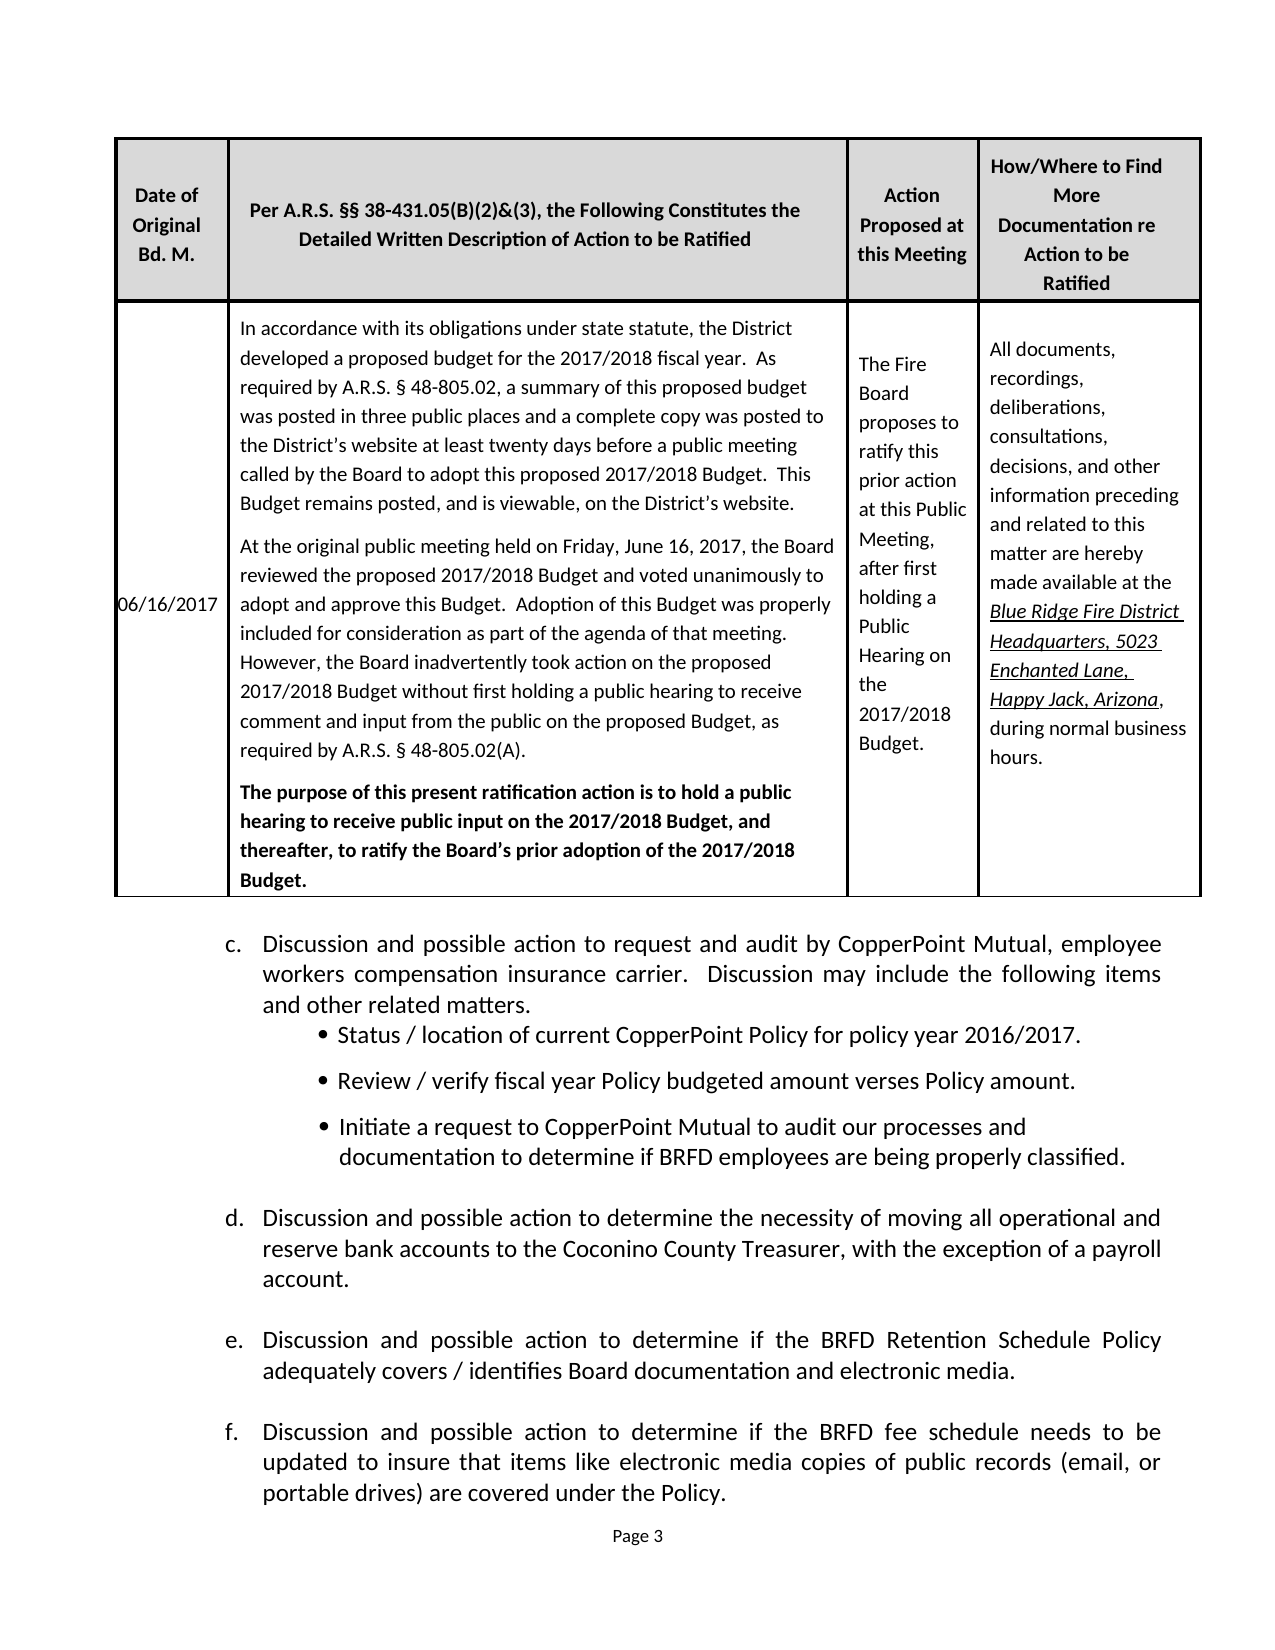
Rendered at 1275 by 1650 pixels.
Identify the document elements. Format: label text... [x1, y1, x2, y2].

table_cell All documents, recordings, deliberations, consultations, decisions, and other information preceding and related to this matter are hereby made available at the Blue Ridge Fire District Headquarters, 5023 Enchanted Lane, Happy Jack, Arizona, during normal business hours. [980, 303, 1199, 896]
table_header Action Proposed at this Meeting [849, 140, 977, 299]
table_cell 06/16/2017 [118, 303, 227, 896]
list Discussion and possible action to determine the necessity of moving all operational and reserve bank accounts to the Coconino County Treasurer, with the exception of a payroll account. [225, 1202, 1162, 1294]
table_header Date of Original Bd. M. [118, 140, 227, 299]
list Initiate a request to CopperPoint Mutual to audit our processes and documentation to determine if BRFD employees are being properly classified. [319, 1111, 1162, 1172]
list Discussion and possible action to request and audit by CopperPoint Mutual, employee workers compensation insurance carrier. Discussion may include the following items and other related matters. [225, 928, 1162, 1019]
table_header How/Where to Find More Documentation re Action to be Ratified [980, 140, 1199, 299]
table_cell In accordance with its obligations under state statute, the District developed a proposed budget for the 2017/2018 fiscal year. As required by A.R.S. § 48-805.02, a summary of this proposed budget was posted in three public places and a complete copy was posted to the District’s website at least twenty days before a public meeting called by the Board to adopt this proposed 2017/2018 Budget. This Budget remains posted, and is viewable, on the District’s website. At the original public meeting held on Friday, June 16, 2017, the Board reviewed the proposed 2017/2018 Budget and voted unanimously to adopt and approve this Budget. Adoption of this Budget was properly included for consideration as part of the agenda of that meeting. However, the Board inadvertently took action on the proposed 2017/2018 Budget without first holding a public hearing to receive comment and input from the public on the proposed Budget, as required by A.R.S. § 48-805.02(A). The purpose of this present ratification action is to hold a public hearing to receive public input on the 2017/2018 Budget, and thereafter, to ratify the Board’s prior adoption of the 2017/2018 Budget. [230, 303, 846, 896]
list Status / location of current CopperPoint Policy for policy year 2016/2017. [319, 1019, 1162, 1050]
table_header Per A.R.S. §§ 38-431.05(B)(2)&(3), the Following Constitutes the Detailed Written Description of Action to be Ratified [230, 140, 846, 299]
list Discussion and possible action to determine if the BRFD fee schedule needs to be updated to insure that items like electronic media copies of public records (email, or portable drives) are covered under the Policy. [225, 1416, 1162, 1507]
list Discussion and possible action to determine if the BRFD Retention Schedule Policy adequately covers / identifies Board documentation and electronic media. [225, 1324, 1162, 1385]
list Review / verify fiscal year Policy budgeted amount verses Policy amount. [319, 1065, 1162, 1096]
table_cell The Fire Board proposes to ratify this prior action at this Public Meeting, after first holding a Public Hearing on the 2017/2018 Budget. [849, 303, 977, 896]
